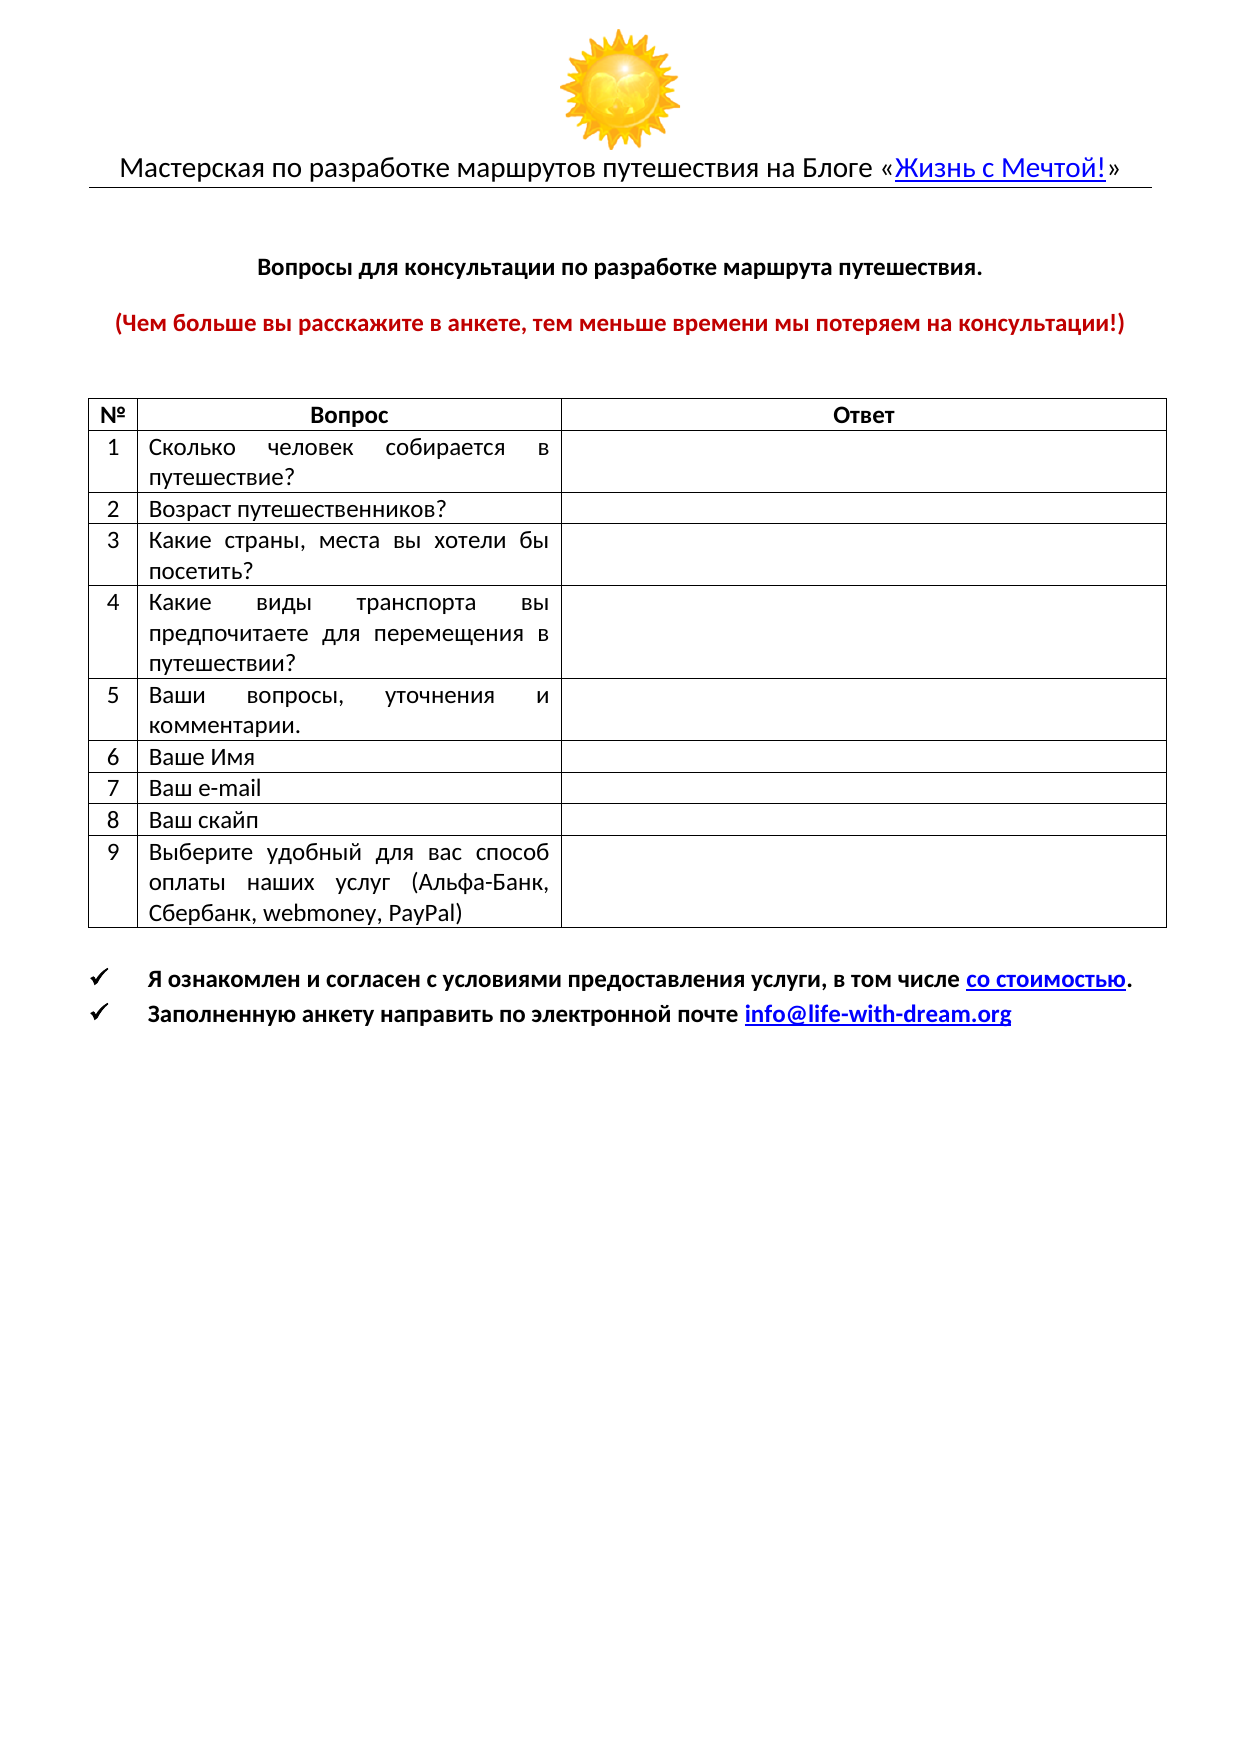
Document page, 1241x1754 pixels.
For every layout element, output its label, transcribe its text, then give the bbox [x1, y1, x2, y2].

table_cell [562, 586, 1166, 678]
table_cell 3 [89, 524, 137, 585]
table_cell [562, 804, 1166, 835]
table_cell Какие виды транспорта вы предпочитаете для перемещения в путешествии? [138, 586, 561, 678]
table_cell [562, 524, 1166, 585]
table_cell 4 [89, 586, 137, 678]
table_cell 9 [89, 836, 137, 927]
table_header Ответ [562, 399, 1166, 429]
table_cell Возраст путешественников? [138, 493, 561, 523]
table_cell [562, 836, 1166, 927]
table_cell [562, 773, 1166, 803]
table_cell 1 [89, 431, 137, 492]
list Заполненную анкету направить по электронной почте info@life-with-dream.org [89, 998, 1152, 1029]
table_cell [562, 741, 1166, 772]
table_cell Ваш скайп [138, 804, 561, 835]
table_cell 8 [89, 804, 137, 835]
table_cell Какие страны, места вы хотели бы посетить? [138, 524, 561, 585]
table_cell Ваше Имя [138, 741, 561, 772]
table_cell 7 [89, 773, 137, 803]
table_cell 2 [89, 493, 137, 523]
table_cell [562, 679, 1166, 740]
table_cell [562, 431, 1166, 492]
table_cell Выберите удобный для вас способ оплаты наших услуг (Альфа-Банк, Сбербанк, webmoney, PayPal) [138, 836, 561, 927]
table_cell Ваши вопросы, уточнения и комментарии. [138, 679, 561, 740]
table_cell 6 [89, 741, 137, 772]
table_header Вопрос [138, 399, 561, 429]
table_cell 5 [89, 679, 137, 740]
table_header № [89, 399, 137, 429]
table_cell Сколько человек собирается в путешествие? [138, 431, 561, 492]
picture [560, 29, 681, 150]
list Я ознакомлен и согласен с условиями предоставления услуги, в том числе со стоимостью. [89, 963, 1152, 994]
table_cell Ваш e-mail [138, 773, 561, 803]
text Вопросы для консультации по разработке маршрута путешествия. [89, 216, 1152, 282]
table_cell [562, 493, 1166, 523]
list (Чем больше вы расскажите в анкете, тем меньше времени мы потеряем на консультации!) [89, 307, 1152, 338]
